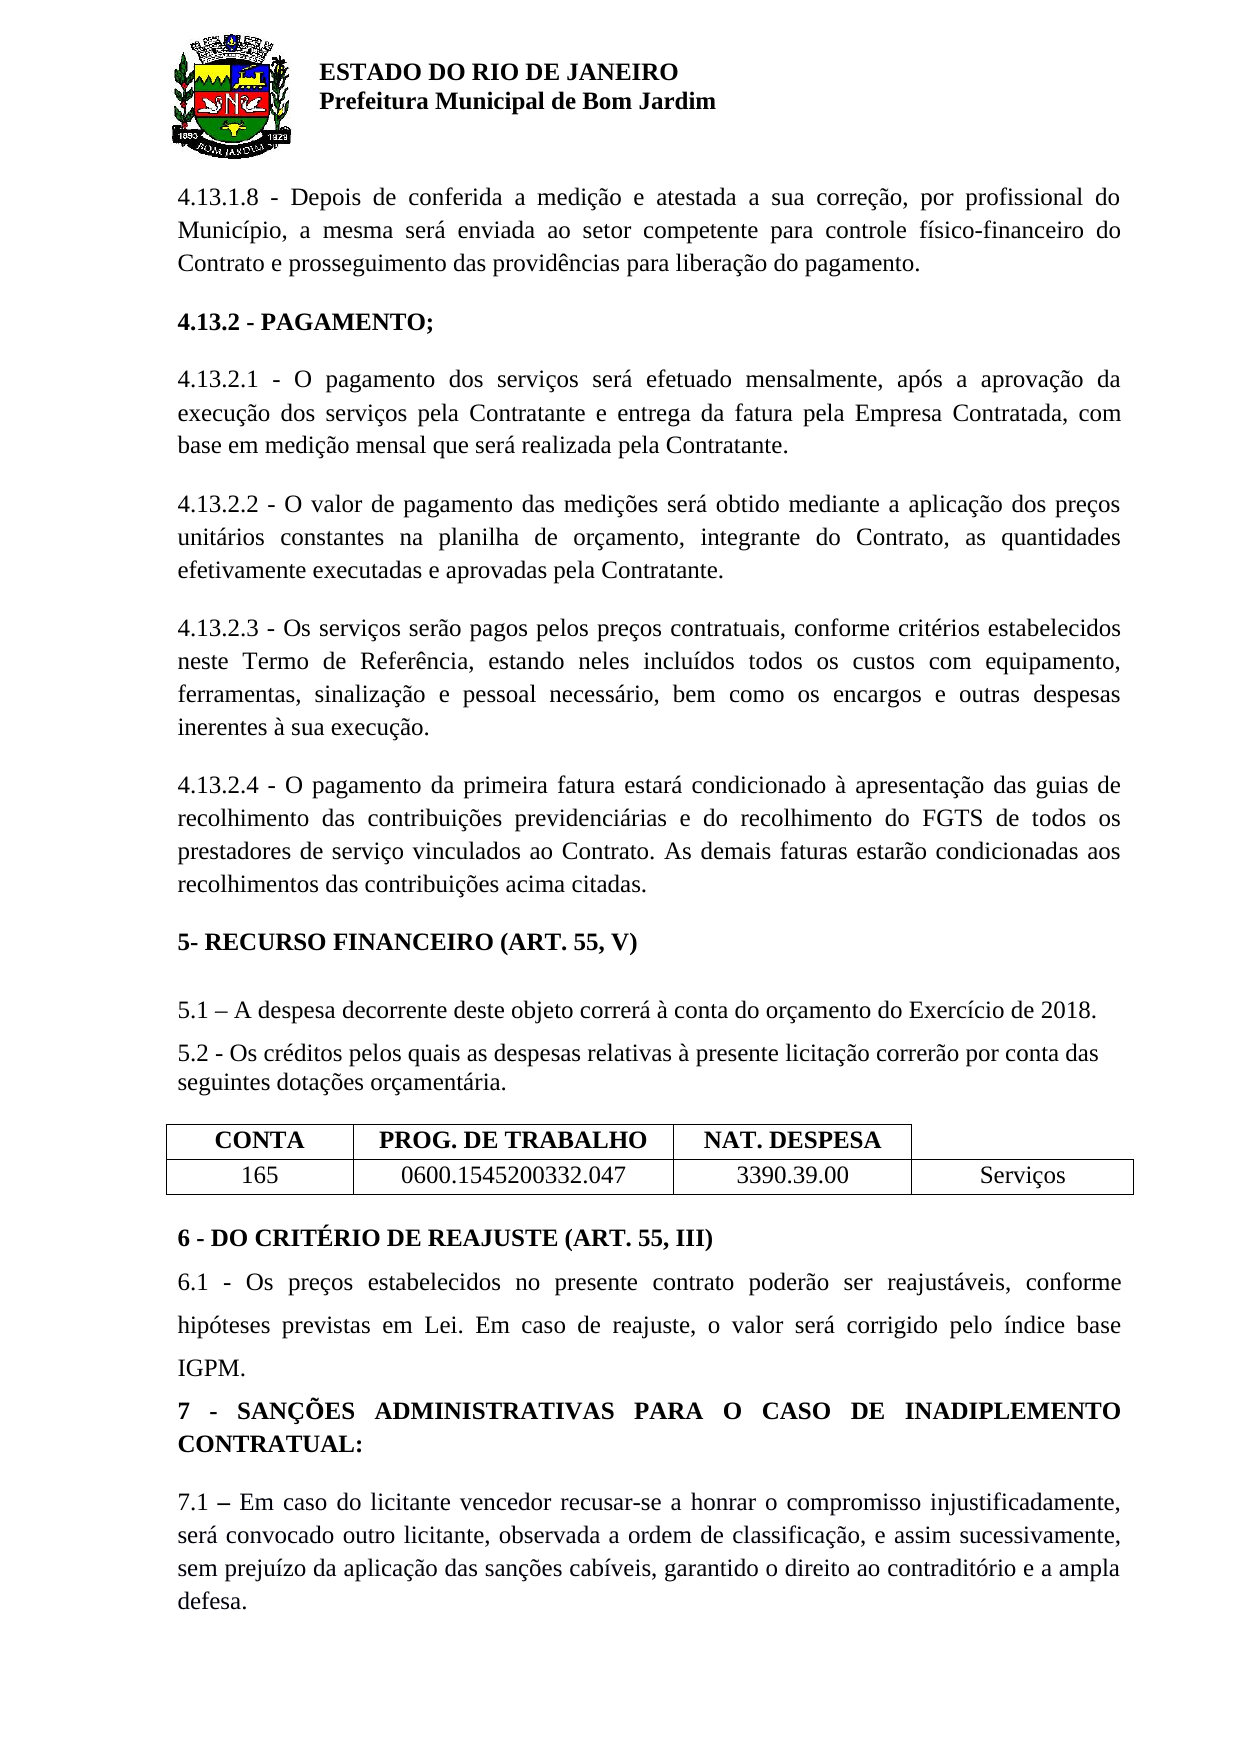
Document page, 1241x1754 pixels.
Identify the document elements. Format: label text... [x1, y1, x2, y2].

table_header CONTA [167, 1125, 353, 1159]
list 4.13.2.3 - Os serviços serão pagos pelos preços contratuais, conforme critérios estabelecidos neste Termo de Referência, estando neles incluídos todos os custos com equipamento, ferramentas, sinalização e pessoal necessário, bem como os encargos e outras despesas inerentes à sua execução. [177, 613, 1122, 741]
text seguintes dotações orçamentária. [177, 1067, 1122, 1096]
text 5- RECURSO FINANCEIRO (ART. 55, V) [177, 927, 1122, 956]
table_cell 0600.1545200332.047 [354, 1160, 673, 1194]
list 4.13.2.2 - O valor de pagamento das medições será obtido mediante a aplicação dos preços unitários constantes na planilha de orçamento, integrante do Contrato, as quantidades efetivamente executadas e aprovadas pela Contratante. [177, 489, 1122, 583]
text 6 - DO CRITÉRIO DE REAJUSTE (ART. 55, III) [177, 1223, 1122, 1252]
picture [168, 31, 293, 161]
table_cell Serviços [912, 1160, 1133, 1194]
text 7.1 – Em caso do licitante vencedor recusar-se a honrar o compromisso injustificadamente, será convocado outro licitante, observada a ordem de classificação, e assim sucessivamente, sem prejuízo da aplicação das sanções cabíveis, garantido o direito ao contraditório e a ampla defesa. [177, 1487, 1122, 1615]
table_cell 3390.39.00 [674, 1160, 911, 1194]
table_header PROG. DE TRABALHO [354, 1125, 673, 1159]
text 5.1 – A despesa decorrente deste objeto correrá à conta do orçamento do Exercício de 2018. [177, 995, 1122, 1024]
list 4.13.2.1 - O pagamento dos serviços será efetuado mensalmente, após a aprovação da execução dos serviços pela Contratante e entrega da fatura pela Empresa Contratada, com base em medição mensal que será realizada pela Contratante. [177, 364, 1122, 459]
list 4.13.2.4 - O pagamento da primeira fatura estará condicionado à apresentação das guias de recolhimento das contribuições previdenciárias e do recolhimento do FGTS de todos os prestadores de serviço vinculados ao Contrato. As demais faturas estarão condicionadas aos recolhimentos das contribuições acima citadas. [177, 770, 1122, 898]
list 4.13.2 - PAGAMENTO; [177, 307, 1122, 335]
list 4.13.1.8 - Depois de conferida a medição e atestada a sua correção, por profissional do Município, a mesma será enviada ao setor competente para controle físico-financeiro do Contrato e prosseguimento das providências para liberação do pagamento. [177, 182, 1122, 277]
table_header NAT. DESPESA [674, 1125, 911, 1159]
text 5.2 - Os créditos pelos quais as despesas relativas à presente licitação correrão por conta das [177, 1038, 1122, 1067]
text 7 - SANÇÕES ADMINISTRATIVAS PARA O CASO DE INADIPLEMENTO CONTRATUAL: [177, 1396, 1122, 1458]
list 6.1 - Os preços estabelecidos no presente contrato poderão ser reajustáveis, conforme hipóteses previstas em Lei. Em caso de reajuste, o valor será corrigido pelo índice base IGPM. [177, 1267, 1122, 1382]
table_cell 165 [167, 1160, 353, 1194]
